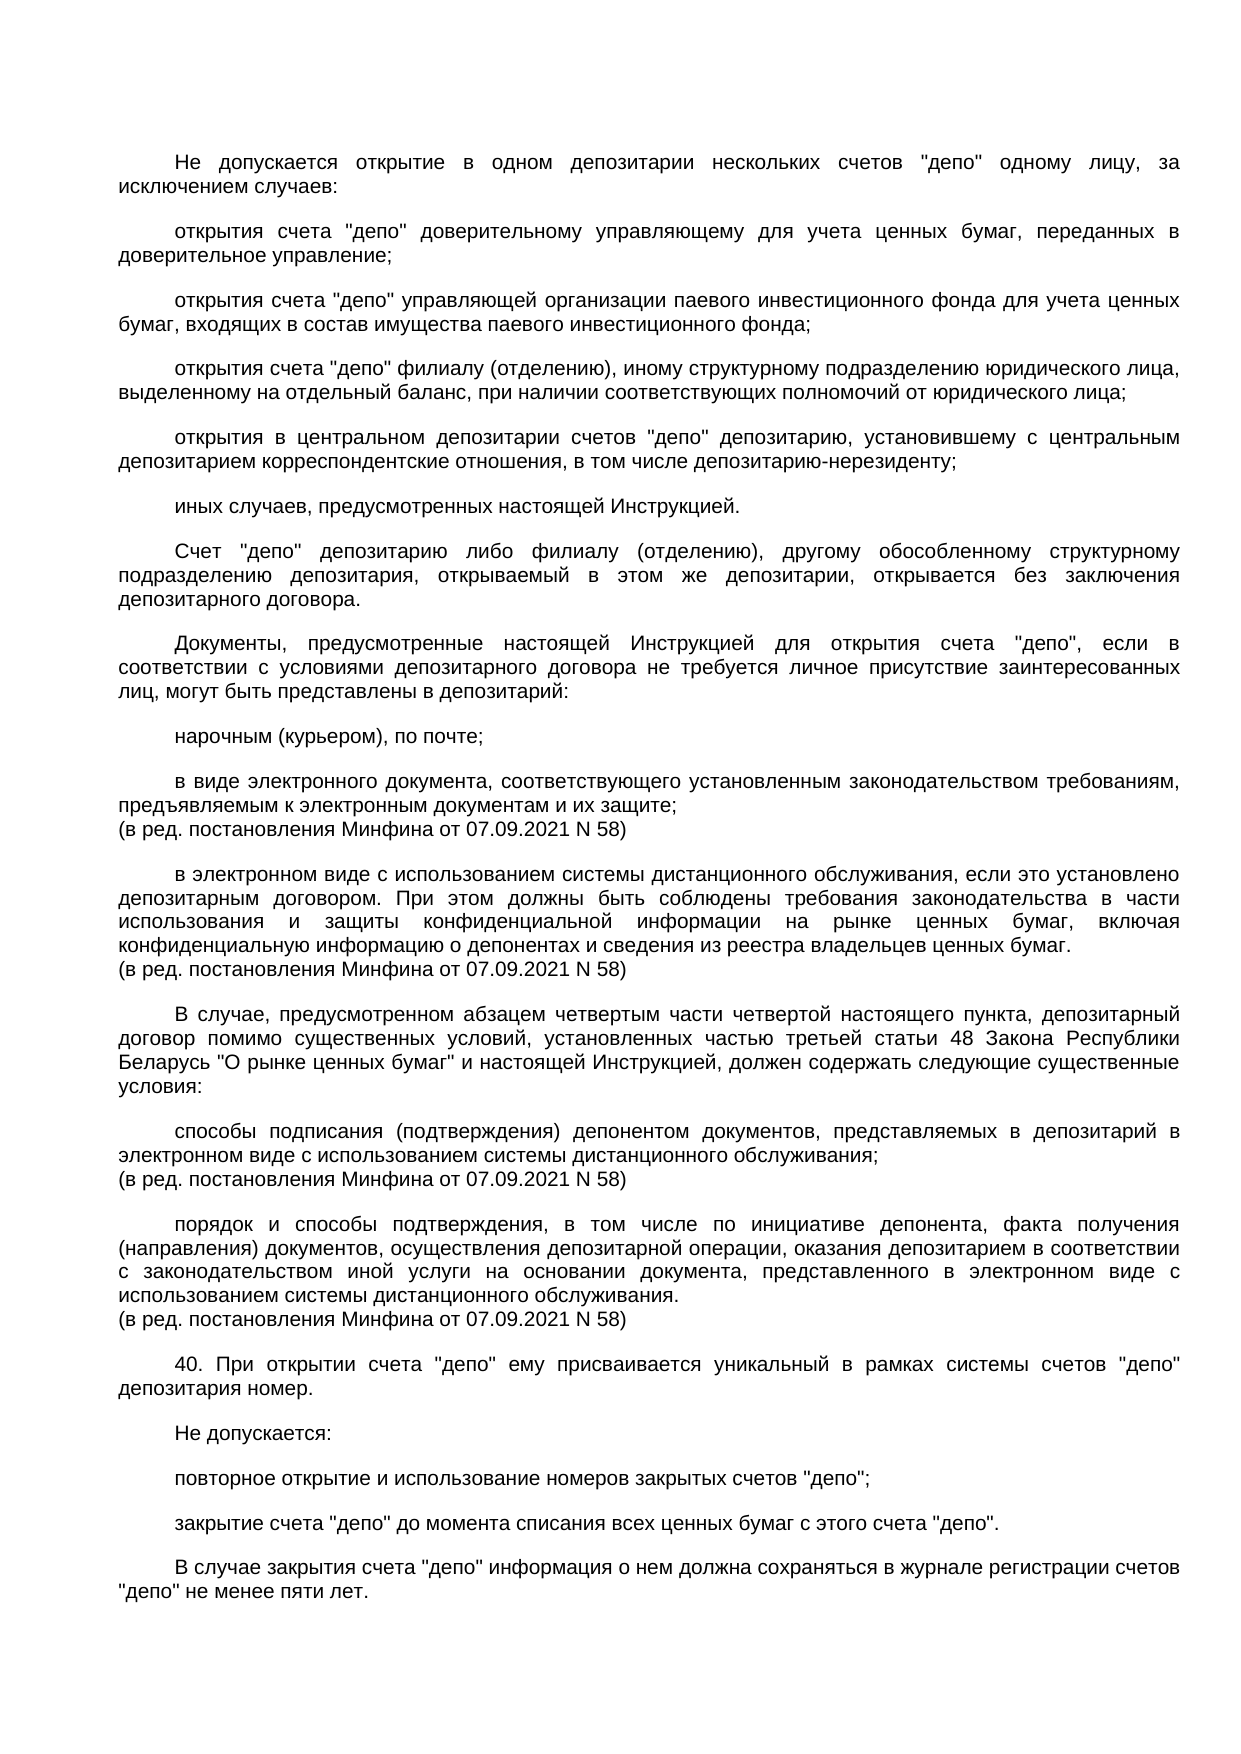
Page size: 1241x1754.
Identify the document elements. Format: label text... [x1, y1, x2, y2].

text нарочным (курьером), по почте; [118, 724, 1181, 748]
text В случае, предусмотренном абзацем четвертым части четвертой настоящего пункта, депозитарный договор помимо существенных условий, установленных частью третьей статьи 48 Закона Республики Беларусь "О рынке ценных бумаг" и настоящей Инструкцией, должен содержать следующие существенные условия: [118, 1002, 1181, 1098]
text закрытие счета "депо" до момента списания всех ценных бумаг с этого счета "депо". [118, 1510, 1181, 1534]
text в виде электронного документа, соответствующего установленным законодательством требованиям, предъявляемым к электронным документам и их защите; [118, 769, 1181, 817]
text 40. При открытии счета "депо" ему присваивается уникальный в рамках системы счетов "депо" депозитария номер. [118, 1352, 1181, 1400]
text открытия счета "депо" доверительному управляющему для учета ценных бумаг, переданных в доверительное управление; [118, 219, 1181, 267]
text В случае закрытия счета "депо" информация о нем должна сохраняться в журнале регистрации счетов "депо" не менее пяти лет. [118, 1555, 1181, 1603]
text Не допускается открытие в одном депозитарии нескольких счетов "депо" одному лицу, за исключением случаев: [118, 150, 1181, 198]
text (в ред. постановления Минфина от 07.09.2021 N 58) [118, 1307, 1181, 1331]
text способы подписания (подтверждения) депонентом документов, представляемых в депозитарий в электронном виде с использованием системы дистанционного обслуживания; [118, 1119, 1181, 1167]
text (в ред. постановления Минфина от 07.09.2021 N 58) [118, 957, 1181, 981]
text открытия счета "депо" филиалу (отделению), иному структурному подразделению юридического лица, выделенному на отдельный баланс, при наличии соответствующих полномочий от юридического лица; [118, 356, 1181, 404]
text повторное открытие и использование номеров закрытых счетов "депо"; [118, 1466, 1181, 1489]
text (в ред. постановления Минфина от 07.09.2021 N 58) [118, 1167, 1181, 1191]
text Счет "депо" депозитарию либо филиалу (отделению), другому обособленному структурному подразделению депозитария, открываемый в этом же депозитарии, открывается без заключения депозитарного договора. [118, 538, 1181, 610]
text открытия в центральном депозитарии счетов "депо" депозитарию, установившему с центральным депозитарием корреспондентские отношения, в том числе депозитарию-нерезиденту; [118, 425, 1181, 473]
text Документы, предусмотренные настоящей Инструкцией для открытия счета "депо", если в соответствии с условиями депозитарного договора не требуется личное присутствие заинтересованных лиц, могут быть представлены в депозитарий: [118, 631, 1181, 703]
text в электронном виде с использованием системы дистанционного обслуживания, если это установлено депозитарным договором. При этом должны быть соблюдены требования законодательства в части использования и защиты конфиденциальной информации на рынке ценных бумаг, включая конфиденциальную информацию о депонентах и сведения из реестра владельцев ценных бумаг. [118, 861, 1181, 957]
text открытия счета "депо" управляющей организации паевого инвестиционного фонда для учета ценных бумаг, входящих в состав имущества паевого инвестиционного фонда; [118, 287, 1181, 335]
text иных случаев, предусмотренных настоящей Инструкцией. [118, 494, 1181, 518]
text (в ред. постановления Минфина от 07.09.2021 N 58) [118, 817, 1181, 841]
text Не допускается: [118, 1421, 1181, 1445]
text порядок и способы подтверждения, в том числе по инициативе депонента, факта получения (направления) документов, осуществления депозитарной операции, оказания депозитарием в соответствии с законодательством иной услуги на основании документа, представленного в электронном виде с использованием системы дистанционного обслуживания. [118, 1211, 1181, 1307]
